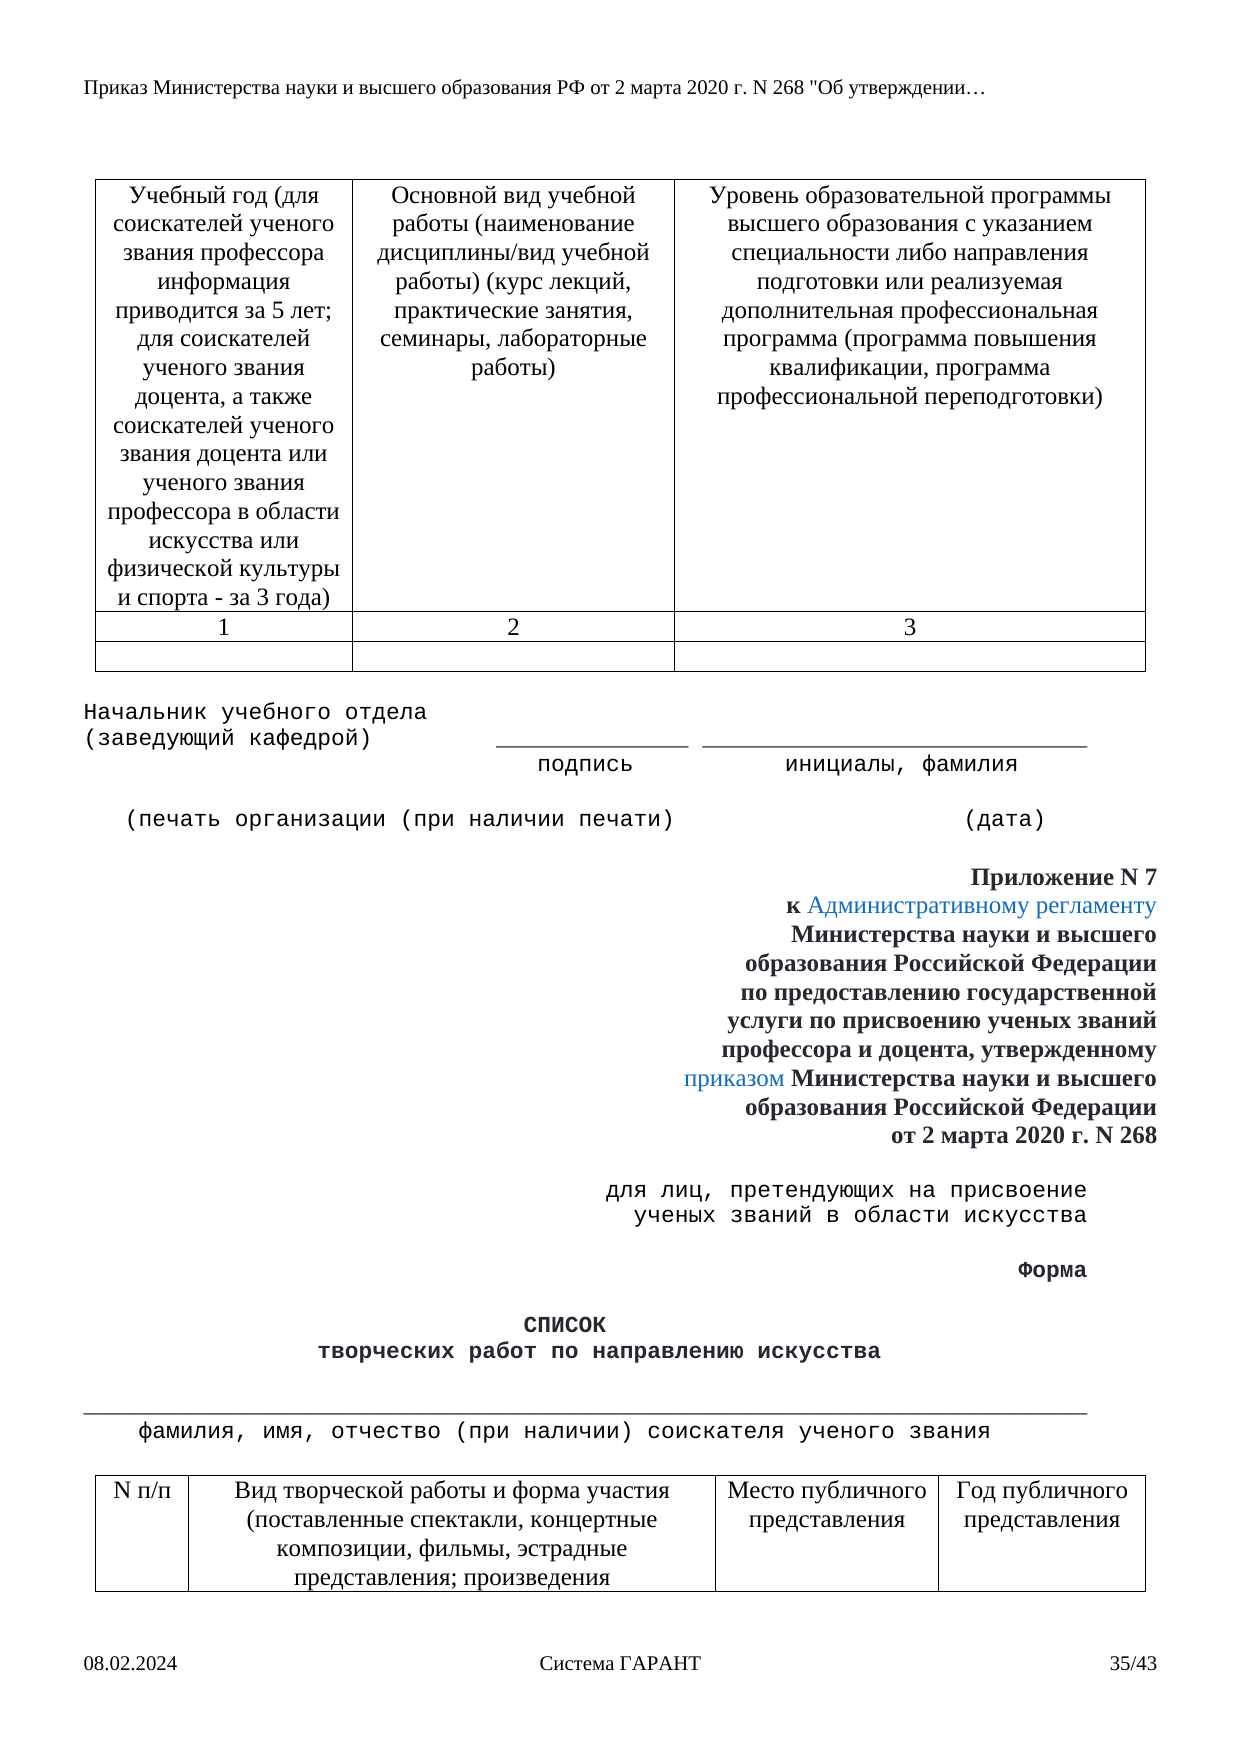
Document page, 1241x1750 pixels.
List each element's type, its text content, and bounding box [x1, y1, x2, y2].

table_header Основной вид учебной работы (наименование дисциплины/вид учебной работы) (курс лекций, практические занятия, семинары, лабораторные работы) [353, 180, 674, 611]
text Форма [83, 1258, 1157, 1284]
table_cell [353, 642, 674, 671]
text _________________________________________________________________________ [83, 1394, 1157, 1420]
table_header N п/п [96, 1476, 188, 1591]
text (заведующий кафедрой) ______________ ____________________________ [83, 726, 1157, 752]
table_cell 3 [675, 612, 1145, 641]
text ученых званий в области искусства [83, 1204, 1157, 1230]
text творческих работ по направлению искусства [83, 1339, 1157, 1365]
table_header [939, 1476, 1145, 1591]
text подпись инициалы, фамилия [83, 752, 1157, 778]
table_header Уровень образовательной программы высшего образования с указанием специальности либо направления подготовки или реализуемая дополнительная профессиональная программа (программа повышения квалификации, программа профессиональной переподготовки) [675, 180, 1145, 611]
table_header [189, 1476, 715, 1591]
table_cell [675, 642, 1145, 671]
text СПИСОК [83, 1313, 1157, 1339]
text для лиц, претендующих на присвоение [83, 1178, 1157, 1204]
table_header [716, 1476, 938, 1591]
text (печать организации (при наличии печати) (дата) [83, 807, 1157, 833]
table_header Учебный год (для соискателей ученого звания профессора информация приводится за 5 лет; для соискателей ученого звания доцента, а также соискателей ученого звания доцента или ученого звания профессора в области искусства или физической культуры и спорта - за 3 года) [96, 180, 352, 611]
text Приложение N 7 к Административному регламенту Министерства науки и высшего образования Российской Федерации по предоставлению государственной услуги по присвоению ученых званий профессора и доцента, утвержденному приказом Министерства науки и высшего образования Российской Федерации от 2 марта 2020 г. N 268 [83, 862, 1157, 1149]
text Начальник учебного отдела [83, 700, 1157, 726]
table_cell [96, 642, 352, 671]
text фамилия, имя, отчество (при наличии) соискателя ученого звания [83, 1420, 1157, 1446]
table_cell 1 [96, 612, 352, 641]
table_cell 2 [353, 612, 674, 641]
